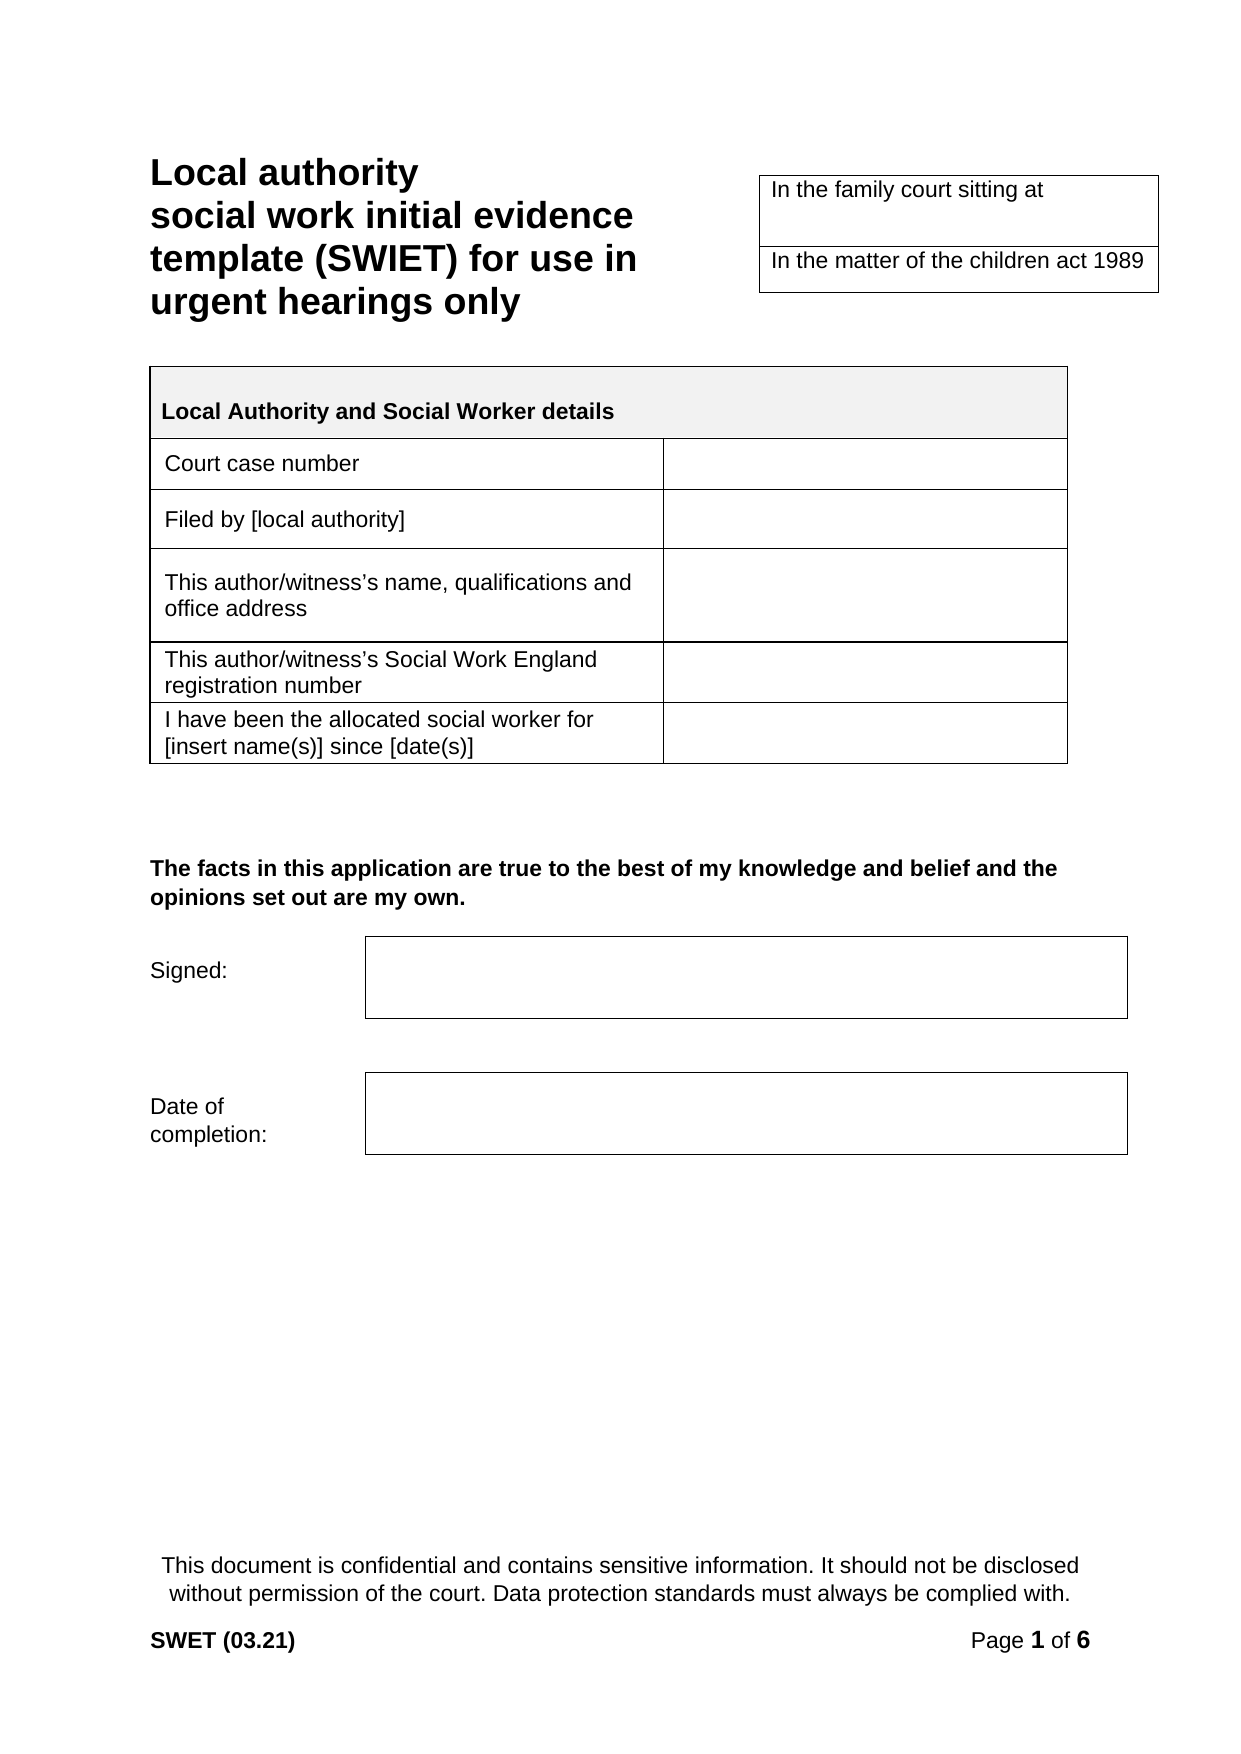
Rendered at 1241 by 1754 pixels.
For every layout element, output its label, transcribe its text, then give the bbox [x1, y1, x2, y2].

table_header Local Authority and Social Worker details [151, 367, 1067, 437]
list urgent hearings only [150, 279, 1090, 322]
text Date of completion: [150, 1093, 365, 1147]
table_cell [664, 643, 1067, 702]
table_header [366, 937, 1127, 1018]
table_cell This author/witness’s Social Work England registration number [151, 643, 663, 702]
table_cell [664, 490, 1067, 548]
table_cell [664, 549, 1067, 641]
table_cell I have been the allocated social worker for [insert name(s)] since [date(s)] [151, 703, 663, 762]
table_header In the family court sitting at [760, 176, 1158, 246]
list Local authority social work initial evidence template (SWIET) for use in [150, 150, 1090, 279]
table_cell [664, 439, 1067, 488]
table_cell Filed by [local authority] [151, 490, 663, 548]
text The facts in this application are true to the best of my knowledge and belief and the opinions set out are my own. [150, 855, 1090, 910]
table_cell In the matter of the children act 1989 [760, 247, 1158, 292]
table_cell Court case number [151, 439, 663, 488]
table_header [366, 1073, 1127, 1154]
table_cell [664, 703, 1067, 762]
text Signed: [150, 929, 1090, 984]
table_cell This author/witness’s name, qualifications and office address [151, 549, 663, 641]
